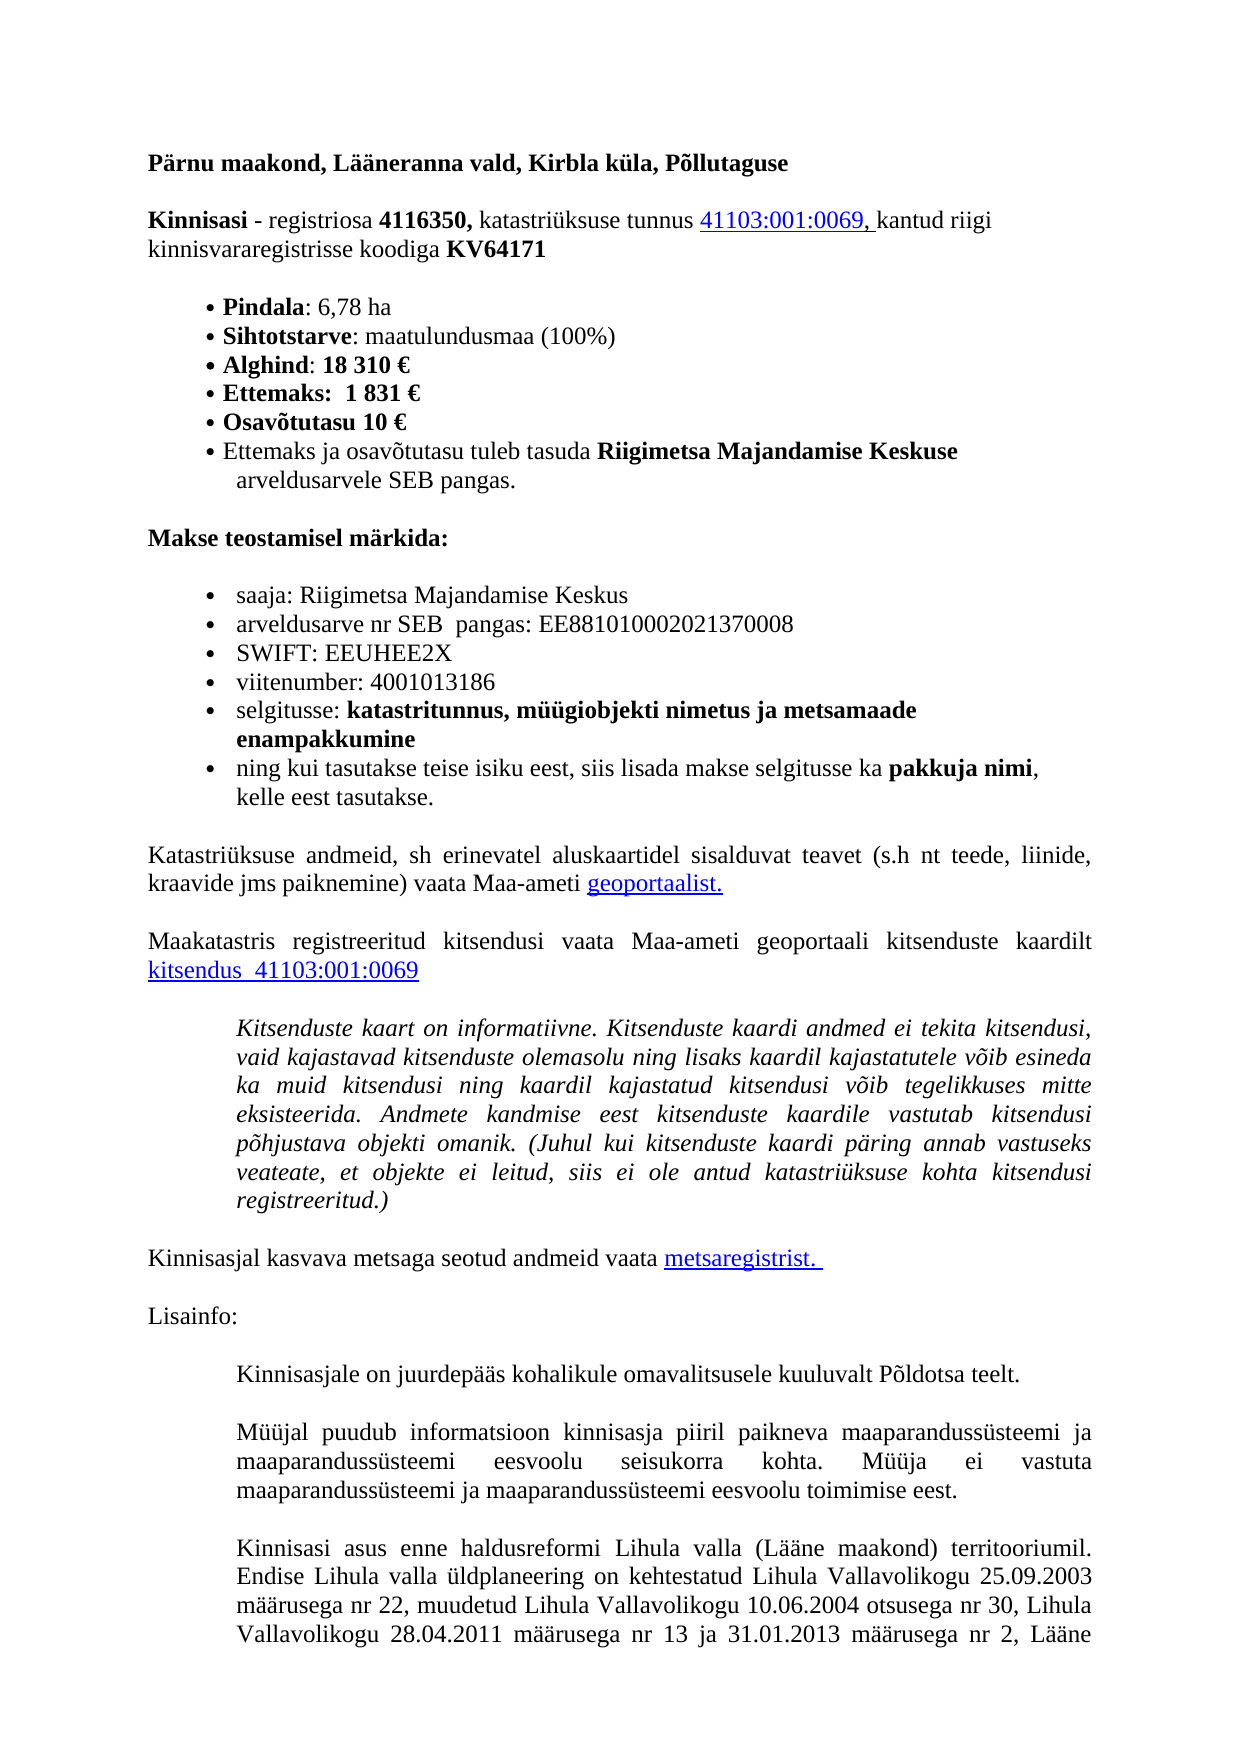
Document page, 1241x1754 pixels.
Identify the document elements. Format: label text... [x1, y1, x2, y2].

list selgitusse: katastritunnus, müügiobjekti nimetus ja metsamaade enampakkumine [207, 696, 1093, 753]
text Pärnu maakond, Lääneranna vald, Kirbla küla, Põllutaguse [148, 148, 1093, 176]
list ning kui tasutakse teise isiku eest, siis lisada makse selgitusse ka pakkuja nimi, kelle eest tasutakse. [207, 753, 1093, 811]
text Kinnisasjal kasvava metsaga seotud andmeid vaata metsaregistrist. [148, 1243, 1093, 1272]
list Osavõtutasu 10 € [207, 407, 1093, 436]
list Sihtotstarve: maatulundusmaa (100%) [207, 321, 1093, 350]
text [236, 1533, 1093, 1648]
list saaja: Riigimetsa Majandamise Keskus [207, 581, 1093, 609]
text Katastriüksuse andmeid, sh erinevatel aluskaartidel sisalduvat teavet (s.h nt teede, liinide, kraavide jms paiknemine) vaata Maa-ameti geoportaalist. [148, 840, 1093, 897]
list Pindala: 6,78 ha [207, 292, 1093, 321]
text Makse teostamisel märkida: [148, 523, 1093, 551]
list Ettemaks ja osavõtutasu tuleb tasuda Riigimetsa Majandamise Keskuse arveldusarvele SEB pangas. [207, 436, 1093, 493]
text Lisainfo: [148, 1301, 1093, 1330]
list arveldusarve nr SEB pangas: EE881010002021370008 [207, 609, 1093, 638]
text Kitsenduste kaart on informatiivne. Kitsenduste kaardi andmed ei tekita kitsendusi, vaid kajastavad kitsenduste olemasolu ning lisaks kaardil kajastatutele võib esineda ka muid kitsendusi ning kaardil kajastatud kitsendusi võib tegelikkuses mitte eksisteerida. Andmete kandmise eest kitsenduste kaardile vastutab kitsendusi põhjustava objekti omanik. (Juhul kui kitsenduste kaardi päring annab vastuseks veateate, et objekte ei leitud, siis ei ole antud katastriüksuse kohta kitsendusi registreeritud.) [236, 1013, 1093, 1214]
list Ettemaks: 1 831 € [207, 378, 1093, 407]
text Kinnisasi - registriosa 4116350, katastriüksuse tunnus 41103:001:0069, kantud riigi kinnisvararegistrisse koodiga KV64171 [148, 206, 1093, 263]
list viitenumber: 4001013186 [207, 667, 1093, 696]
text Maakatastris registreeritud kitsendusi vaata Maa-ameti geoportaali kitsenduste kaardilt kitsendus_41103:001:0069 [148, 926, 1093, 984]
list Alghind: 18 310 € [207, 350, 1093, 378]
text Kinnisasjale on juurdepääs kohalikule omavalitsusele kuuluvalt Põldotsa teelt. [236, 1359, 1093, 1388]
text Müüjal puudub informatsioon kinnisasja piiril paikneva maaparandussüsteemi ja maaparandussüsteemi eesvoolu seisukorra kohta. Müüja ei vastuta maaparandussüsteemi ja maaparandussüsteemi eesvoolu toimimise eest. [236, 1417, 1093, 1503]
list SWIFT: EEUHEE2X [207, 638, 1093, 667]
